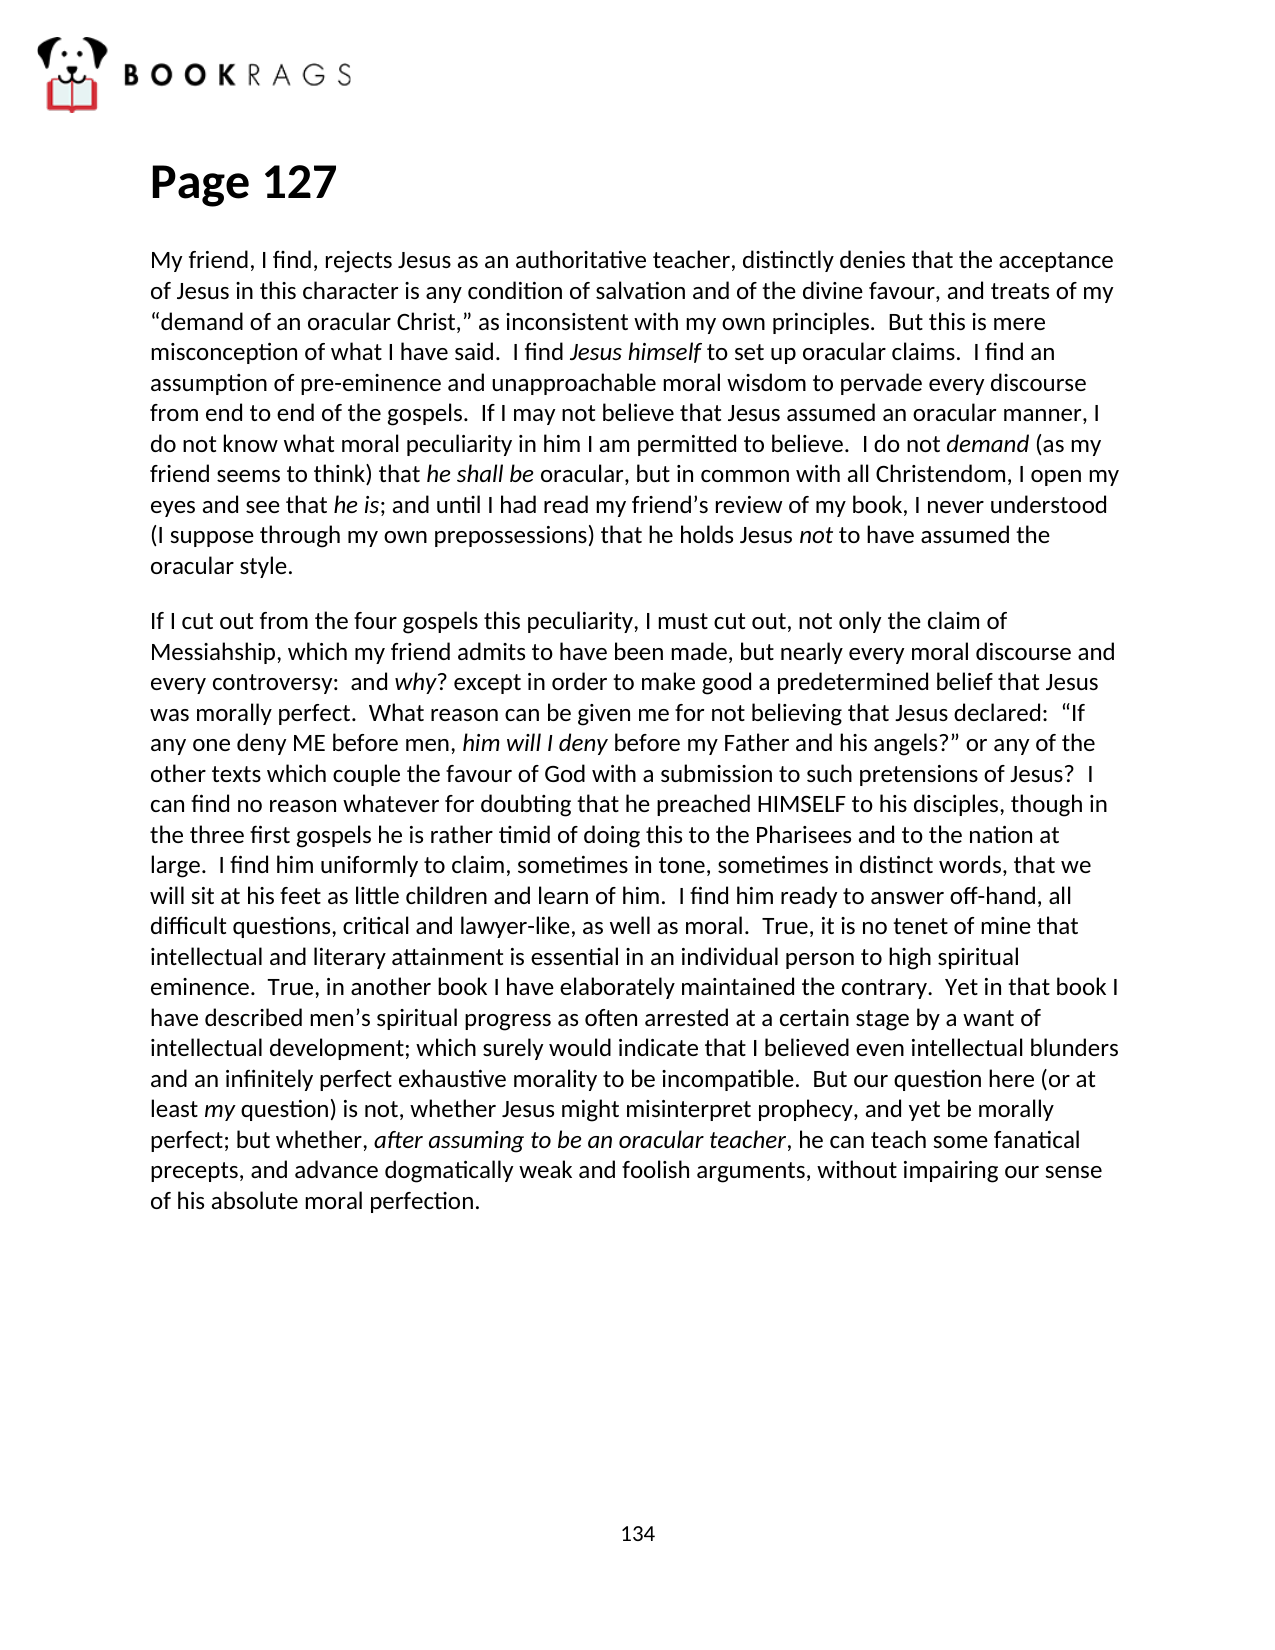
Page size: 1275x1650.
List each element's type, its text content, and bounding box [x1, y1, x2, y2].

picture [37, 37, 351, 113]
text If I cut out from the four gospels this peculiarity, I must cut out, not only the claim of Messiahship, which my friend admits to have been made, but nearly every moral discourse and every controversy: and why? except in order to make good a predetermined belief that Jesus was morally perfect. What reason can be given me for not believing that Jesus declared: “If any one deny ME before men, him will I deny before my Father and his angels?” or any of the other texts which couple the favour of God with a submission to such pretensions of Jesus? I can find no reason whatever for doubting that he preached HIMSELF to his disciples, though in the three first gospels he is rather timid of doing this to the Pharisees and to the nation at large. I find him uniformly to claim, sometimes in tone, sometimes in distinct words, that we will sit at his feet as little children and learn of him. I find him ready to answer off-hand, all difficult questions, critical and lawyer-like, as well as moral. True, it is no tenet of mine that intellectual and literary attainment is essential in an individual person to high spiritual eminence. True, in another book I have elaborately maintained the contrary. Yet in that book I have described men’s spiritual progress as often arrested at a certain stage by a want of intellectual development; which surely would indicate that I believed even intellectual blunders and an infinitely perfect exhaustive morality to be incompatible. But our question here (or at least my question) is not, whether Jesus might misinterpret prophecy, and yet be morally perfect; but whether, after assuming to be an oracular teacher, he can teach some fanatical precepts, and advance dogmatically weak and foolish arguments, without impairing our sense of his absolute moral perfection. [150, 605, 1125, 1216]
text Page 127 [150, 150, 1125, 211]
text My friend, I find, rejects Jesus as an authoritative teacher, distinctly denies that the acceptance of Jesus in this character is any condition of salvation and of the divine favour, and treats of my “demand of an oracular Christ,” as inconsistent with my own principles. But this is mere misconception of what I have said. I find Jesus himself to set up oracular claims. I find an assumption of pre-eminence and unapproachable moral wisdom to pervade every discourse from end to end of the gospels. If I may not believe that Jesus assumed an oracular manner, I do not know what moral peculiarity in him I am permitted to believe. I do not demand (as my friend seems to think) that he shall be oracular, but in common with all Christendom, I open my eyes and see that he is; and until I had read my friend’s review of my book, I never understood (I suppose through my own prepossessions) that he holds Jesus not to have assumed the oracular style. [150, 244, 1125, 580]
